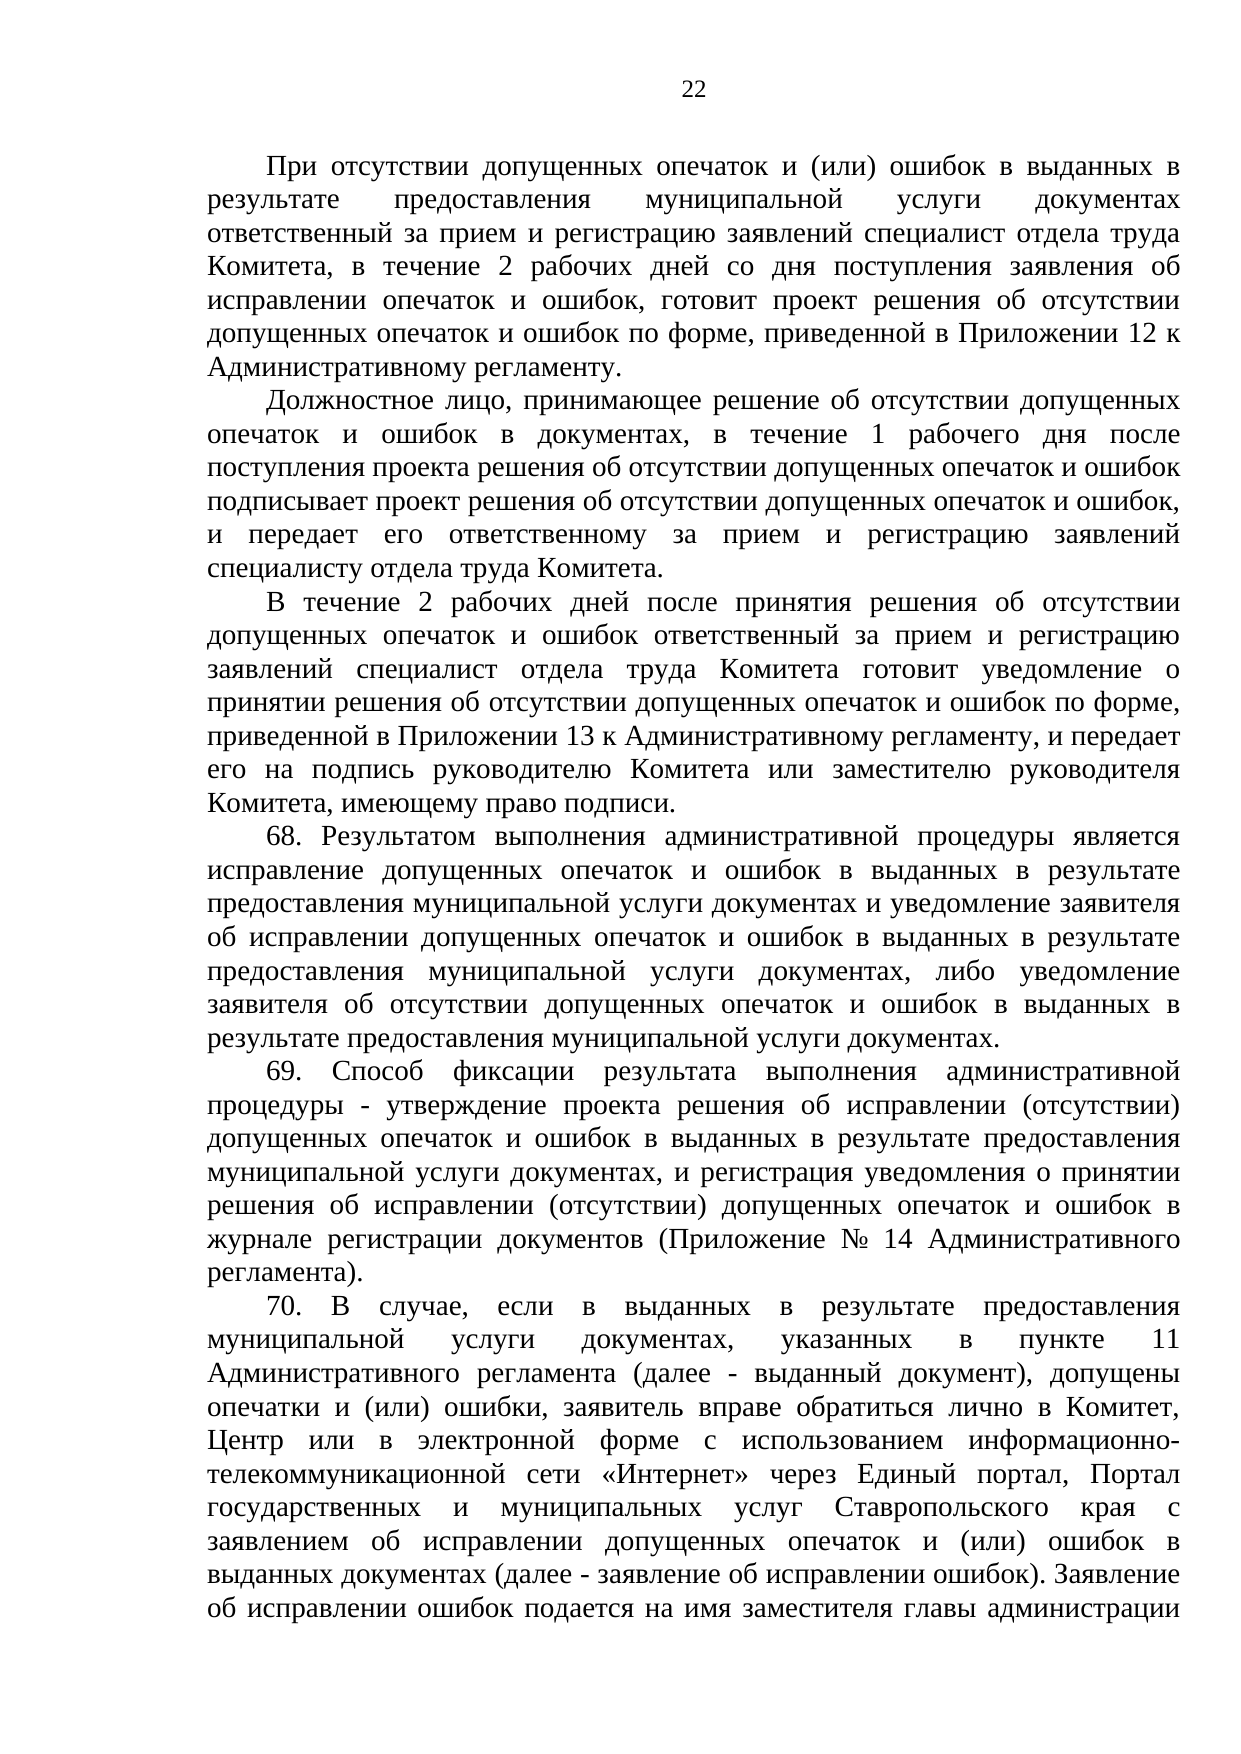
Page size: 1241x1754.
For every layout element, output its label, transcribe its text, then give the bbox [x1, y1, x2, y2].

text При отсутствии допущенных опечаток и (или) ошибок в выданных в результате предоставления муниципальной услуги документах ответственный за прием и регистрацию заявлений специалист отдела труда Комитета, в течение 2 рабочих дней со дня поступления заявления об исправлении опечаток и ошибок, готовит проект решения об отсутствии допущенных опечаток и ошибок по форме, приведенной в Приложении 12 к Административному регламенту. [207, 148, 1181, 382]
text Должностное лицо, принимающее решение об отсутствии допущенных опечаток и ошибок в документах, в течение 1 рабочего дня после поступления проекта решения об отсутствии допущенных опечаток и ошибок подписывает проект решения об отсутствии допущенных опечаток и ошибок, и передает его ответственному за прием и регистрацию заявлений специалисту отдела труда Комитета. [207, 382, 1181, 584]
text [207, 1288, 1181, 1623]
text В течение 2 рабочих дней после принятия решения об отсутствии допущенных опечаток и ошибок ответственный за прием и регистрацию заявлений специалист отдела труда Комитета готовит уведомление о принятии решения об отсутствии допущенных опечаток и ошибок по форме, приведенной в Приложении 13 к Административному регламенту, и передает его на подпись руководителю Комитета или заместителю руководителя Комитета, имеющему право подписи. [207, 584, 1181, 818]
text 69. Способ фиксации результата выполнения административной процедуры - утверждение проекта решения об исправлении (отсутствии) допущенных опечаток и ошибок в выданных в результате предоставления муниципальной услуги документах, и регистрация уведомления о принятии решения об исправлении (отсутствии) допущенных опечаток и ошибок в журнале регистрации документов (Приложение № 14 Административного регламента). [207, 1053, 1181, 1288]
text 68. Результатом выполнения административной процедуры является исправление допущенных опечаток и ошибок в выданных в результате предоставления муниципальной услуги документах и уведомление заявителя об исправлении допущенных опечаток и ошибок в выданных в результате предоставления муниципальной услуги документах, либо уведомление заявителя об отсутствии допущенных опечаток и ошибок в выданных в результате предоставления муниципальной услуги документах. [207, 818, 1181, 1053]
